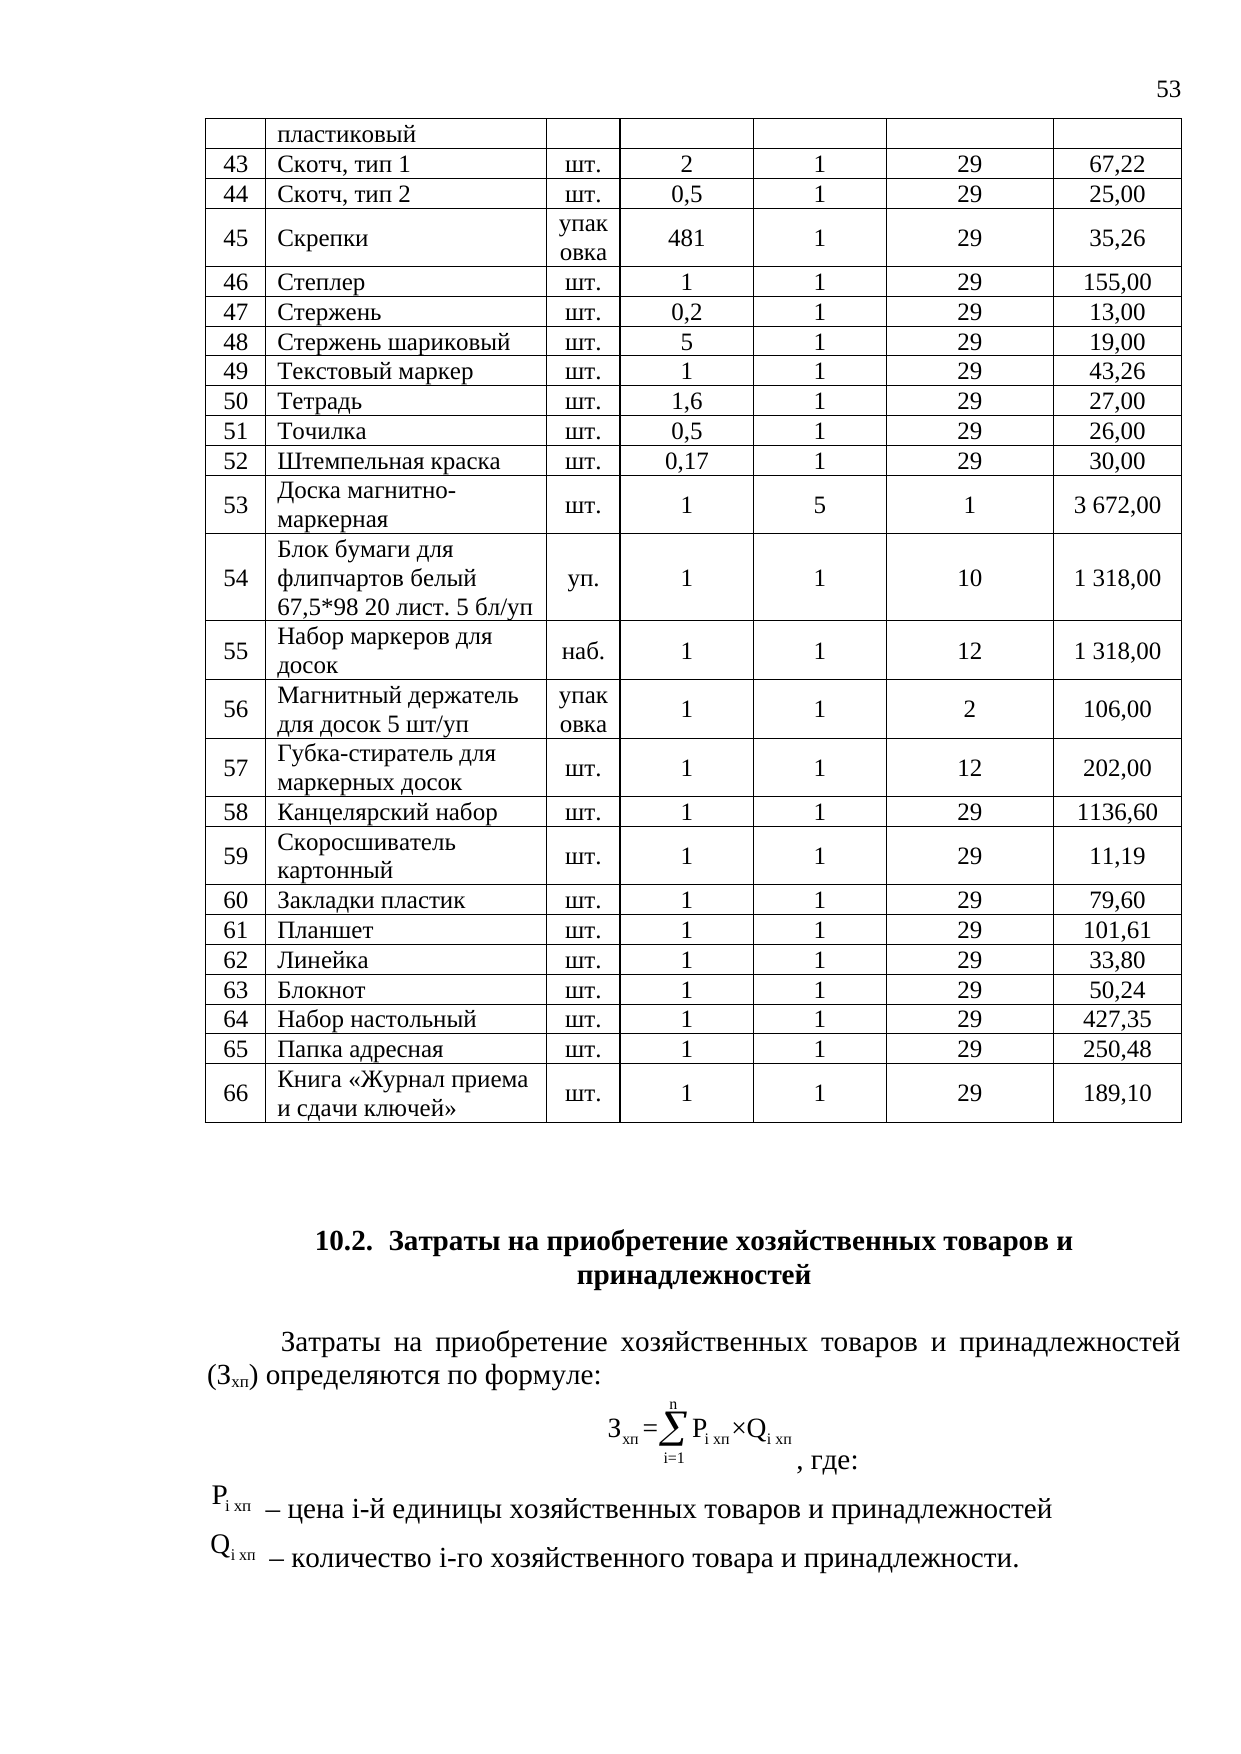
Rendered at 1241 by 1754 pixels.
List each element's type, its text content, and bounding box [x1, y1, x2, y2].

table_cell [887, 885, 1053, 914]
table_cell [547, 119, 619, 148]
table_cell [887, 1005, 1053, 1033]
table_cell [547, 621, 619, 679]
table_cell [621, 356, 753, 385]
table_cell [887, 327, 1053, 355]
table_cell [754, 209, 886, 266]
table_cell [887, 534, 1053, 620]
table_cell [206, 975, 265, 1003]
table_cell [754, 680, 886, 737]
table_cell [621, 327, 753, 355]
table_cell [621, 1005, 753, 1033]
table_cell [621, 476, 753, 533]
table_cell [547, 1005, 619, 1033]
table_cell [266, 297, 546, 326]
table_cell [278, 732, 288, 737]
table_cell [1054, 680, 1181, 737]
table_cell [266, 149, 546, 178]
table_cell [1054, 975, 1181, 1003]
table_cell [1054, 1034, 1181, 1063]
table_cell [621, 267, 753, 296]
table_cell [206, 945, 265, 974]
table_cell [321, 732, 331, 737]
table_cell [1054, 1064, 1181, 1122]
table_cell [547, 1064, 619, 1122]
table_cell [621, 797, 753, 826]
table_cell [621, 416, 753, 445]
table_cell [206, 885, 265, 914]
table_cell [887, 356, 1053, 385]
text , где: [207, 1391, 1181, 1476]
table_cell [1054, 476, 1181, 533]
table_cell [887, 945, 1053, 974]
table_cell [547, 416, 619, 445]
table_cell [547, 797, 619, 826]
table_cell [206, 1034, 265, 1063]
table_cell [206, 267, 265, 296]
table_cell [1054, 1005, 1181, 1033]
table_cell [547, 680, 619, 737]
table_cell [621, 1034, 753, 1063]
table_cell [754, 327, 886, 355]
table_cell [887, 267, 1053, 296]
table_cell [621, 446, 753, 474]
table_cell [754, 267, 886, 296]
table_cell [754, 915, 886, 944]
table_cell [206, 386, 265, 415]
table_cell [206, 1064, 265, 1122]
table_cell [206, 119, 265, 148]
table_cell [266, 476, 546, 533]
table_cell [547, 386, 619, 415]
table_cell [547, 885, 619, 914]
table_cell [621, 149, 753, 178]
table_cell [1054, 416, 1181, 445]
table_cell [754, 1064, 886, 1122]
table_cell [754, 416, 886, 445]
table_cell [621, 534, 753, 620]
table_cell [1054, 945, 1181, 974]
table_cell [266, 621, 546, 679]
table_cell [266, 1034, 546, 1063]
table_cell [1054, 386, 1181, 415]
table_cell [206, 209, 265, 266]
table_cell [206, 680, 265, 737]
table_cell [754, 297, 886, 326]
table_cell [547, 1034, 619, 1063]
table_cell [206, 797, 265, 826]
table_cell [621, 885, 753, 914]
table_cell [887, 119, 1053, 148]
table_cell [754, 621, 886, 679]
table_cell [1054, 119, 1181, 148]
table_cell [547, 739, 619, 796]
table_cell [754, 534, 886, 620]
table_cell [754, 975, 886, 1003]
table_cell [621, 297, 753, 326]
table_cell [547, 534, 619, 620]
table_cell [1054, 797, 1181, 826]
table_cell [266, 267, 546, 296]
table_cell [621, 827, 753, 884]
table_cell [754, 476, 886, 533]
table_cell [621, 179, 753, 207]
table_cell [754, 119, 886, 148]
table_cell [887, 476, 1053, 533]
text – цена i-й единицы хозяйственных товаров и принадлежностей [207, 1476, 1181, 1525]
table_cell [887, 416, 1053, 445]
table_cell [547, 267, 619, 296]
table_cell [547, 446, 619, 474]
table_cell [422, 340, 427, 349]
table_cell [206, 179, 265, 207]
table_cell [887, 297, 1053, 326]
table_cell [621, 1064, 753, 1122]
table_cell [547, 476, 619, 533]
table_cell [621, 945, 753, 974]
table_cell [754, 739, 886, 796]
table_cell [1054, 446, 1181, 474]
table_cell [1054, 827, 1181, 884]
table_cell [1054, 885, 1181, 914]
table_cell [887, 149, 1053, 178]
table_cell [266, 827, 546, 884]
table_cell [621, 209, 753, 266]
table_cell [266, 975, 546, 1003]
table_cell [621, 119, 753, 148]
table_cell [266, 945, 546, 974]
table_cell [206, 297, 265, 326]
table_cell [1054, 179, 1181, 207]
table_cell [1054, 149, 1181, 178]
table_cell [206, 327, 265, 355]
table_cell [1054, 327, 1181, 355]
text – количество i-гo хозяйственного товара и принадлежности. [207, 1525, 1181, 1573]
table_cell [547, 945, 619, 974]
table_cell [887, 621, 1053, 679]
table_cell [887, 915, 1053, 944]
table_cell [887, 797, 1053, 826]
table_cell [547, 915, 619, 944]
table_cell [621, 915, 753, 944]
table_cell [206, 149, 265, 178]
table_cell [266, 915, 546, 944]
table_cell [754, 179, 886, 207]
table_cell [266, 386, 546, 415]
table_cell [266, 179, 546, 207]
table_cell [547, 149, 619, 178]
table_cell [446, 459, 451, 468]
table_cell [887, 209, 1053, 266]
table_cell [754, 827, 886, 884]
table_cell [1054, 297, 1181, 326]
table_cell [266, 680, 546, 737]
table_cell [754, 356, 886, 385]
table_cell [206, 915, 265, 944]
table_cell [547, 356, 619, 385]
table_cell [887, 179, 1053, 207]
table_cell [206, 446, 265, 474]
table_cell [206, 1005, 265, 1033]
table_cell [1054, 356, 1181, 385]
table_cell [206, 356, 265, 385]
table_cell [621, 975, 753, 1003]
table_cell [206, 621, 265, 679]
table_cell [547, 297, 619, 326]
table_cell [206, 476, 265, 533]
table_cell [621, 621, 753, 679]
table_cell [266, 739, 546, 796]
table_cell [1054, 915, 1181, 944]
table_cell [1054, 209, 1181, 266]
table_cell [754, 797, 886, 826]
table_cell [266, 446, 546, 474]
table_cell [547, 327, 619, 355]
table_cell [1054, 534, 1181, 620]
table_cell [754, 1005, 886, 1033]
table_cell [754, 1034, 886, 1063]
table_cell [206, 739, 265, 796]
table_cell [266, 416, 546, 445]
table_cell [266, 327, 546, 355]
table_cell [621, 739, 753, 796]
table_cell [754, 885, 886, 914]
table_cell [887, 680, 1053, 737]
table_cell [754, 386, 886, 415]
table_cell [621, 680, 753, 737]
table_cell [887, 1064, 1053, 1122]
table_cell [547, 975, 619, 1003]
text 10.2. Затраты на приобретение хозяйственных товаров и принадлежностей [207, 1223, 1181, 1290]
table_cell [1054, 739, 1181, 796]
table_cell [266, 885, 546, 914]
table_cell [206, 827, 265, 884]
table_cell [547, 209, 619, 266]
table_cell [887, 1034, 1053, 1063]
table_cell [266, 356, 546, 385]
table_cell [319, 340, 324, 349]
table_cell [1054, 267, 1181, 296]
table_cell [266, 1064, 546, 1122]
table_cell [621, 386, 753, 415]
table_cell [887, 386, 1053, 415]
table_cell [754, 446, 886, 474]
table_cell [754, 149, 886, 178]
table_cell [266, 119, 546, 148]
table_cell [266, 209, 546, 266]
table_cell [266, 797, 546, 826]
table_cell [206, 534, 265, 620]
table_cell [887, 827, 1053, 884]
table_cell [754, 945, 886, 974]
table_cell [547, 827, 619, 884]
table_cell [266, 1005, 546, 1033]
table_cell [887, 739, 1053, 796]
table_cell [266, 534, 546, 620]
text Затраты на приобретение хозяйственных товаров и принадлежностей (Зхп) определяются по формуле: [207, 1324, 1181, 1391]
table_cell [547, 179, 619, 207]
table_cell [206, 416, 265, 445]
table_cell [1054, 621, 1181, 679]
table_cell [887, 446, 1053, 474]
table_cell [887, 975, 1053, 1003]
